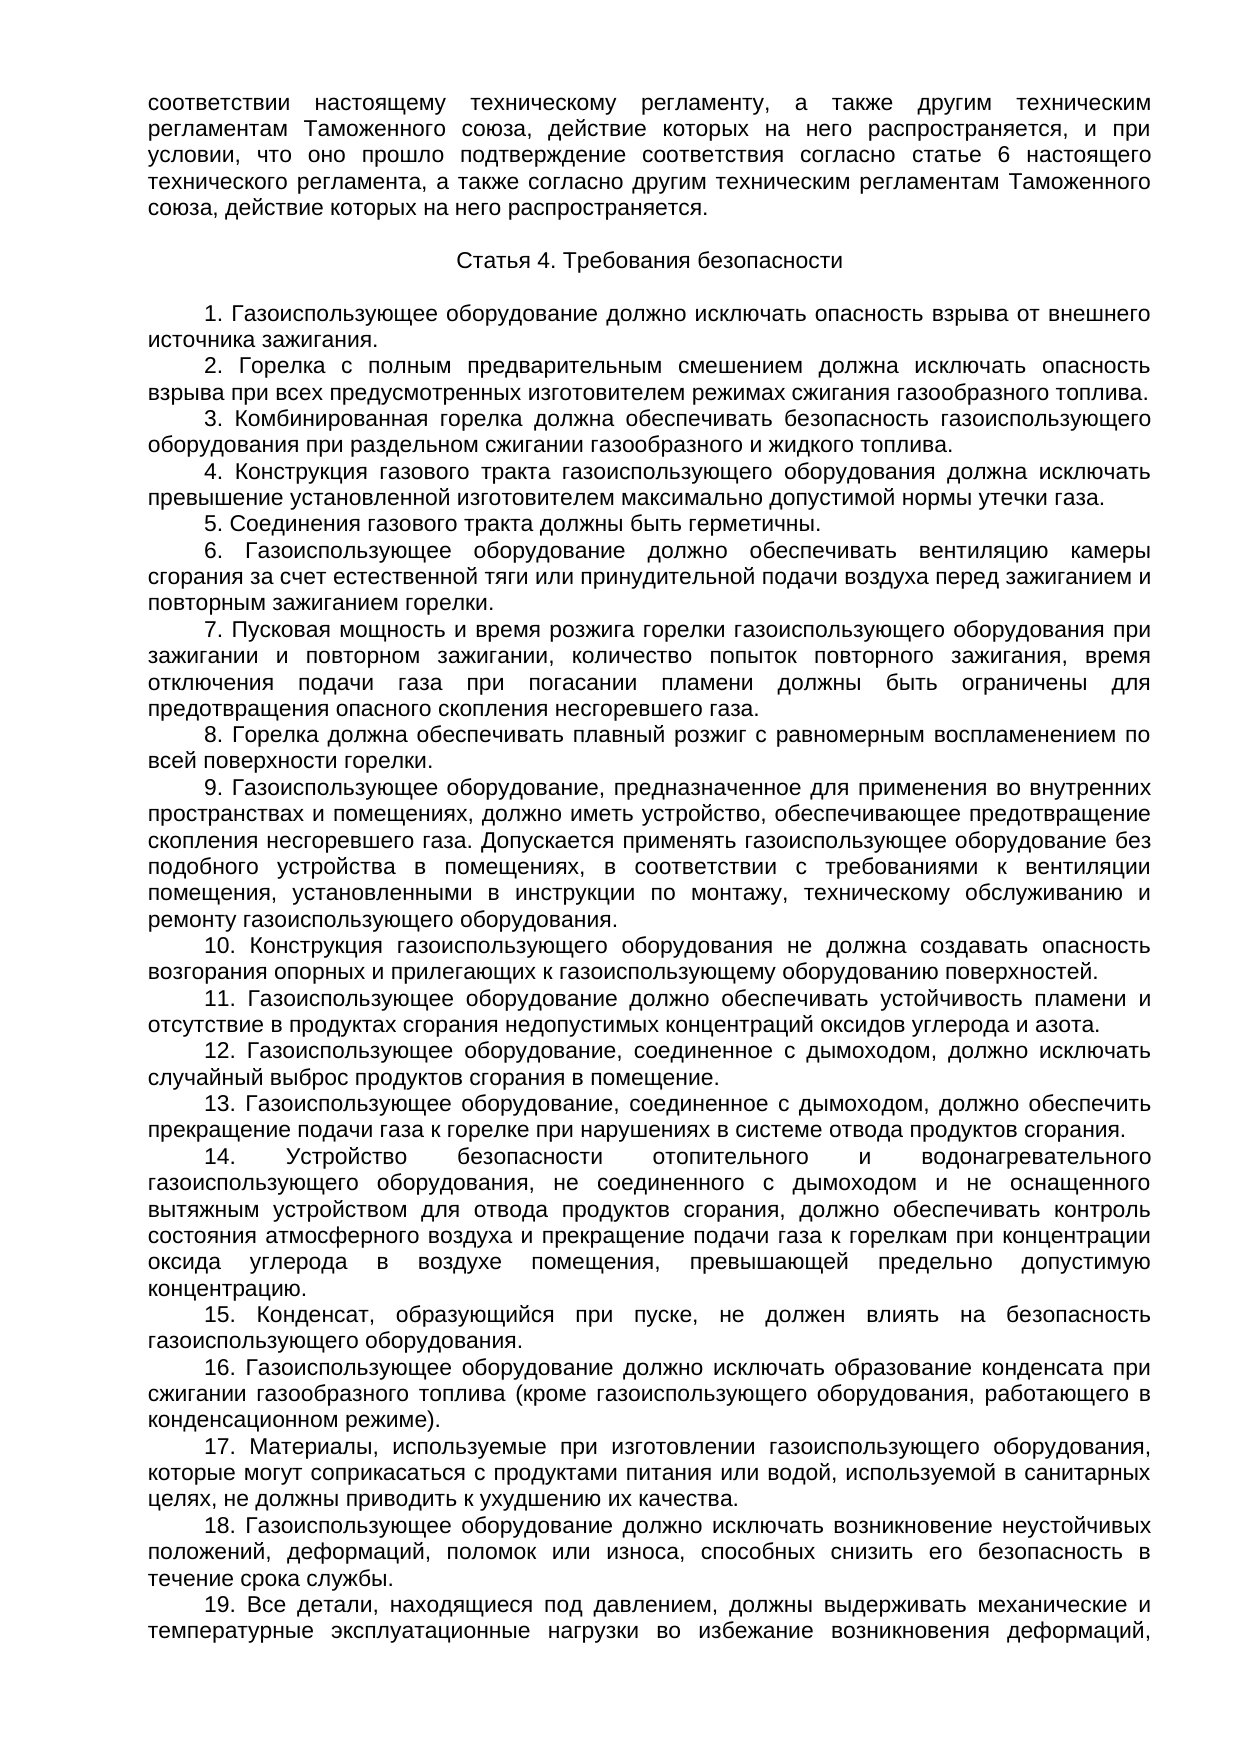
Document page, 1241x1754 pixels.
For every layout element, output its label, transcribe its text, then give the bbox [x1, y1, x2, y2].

text 11. Газоиспользующее оборудование должно обеспечивать устойчивость пламени и отсутствие в продуктах сгорания недопустимых концентраций оксидов углерода и азота. [148, 985, 1152, 1037]
text 10. Конструкция газоиспользующего оборудования не должна создавать опасность возгорания опорных и прилегающих к газоиспользующему оборудованию поверхностей. [148, 932, 1152, 985]
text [148, 89, 1152, 220]
text 1. Газоиспользующее оборудование должно исключать опасность взрыва от внешнего источника зажигания. [148, 299, 1152, 352]
text 16. Газоиспользующее оборудование должно исключать образование конденсата при сжигании газообразного топлива (кроме газоиспользующего оборудования, работающего в конденсационном режиме). [148, 1354, 1152, 1433]
text 13. Газоиспользующее оборудование, соединенное с дымоходом, должно обеспечить прекращение подачи газа к горелке при нарушениях в системе отвода продуктов сгорания. [148, 1090, 1152, 1143]
text 7. Пусковая мощность и время розжига горелки газоиспользующего оборудования при зажигании и повторном зажигании, количество попыток повторного зажигания, время отключения подачи газа при погасании пламени должны быть ограничены для предотвращения опасного скопления несгоревшего газа. [148, 616, 1152, 721]
text 4. Конструкция газового тракта газоиспользующего оборудования должна исключать превышение установленной изготовителем максимально допустимой нормы утечки газа. [148, 458, 1152, 510]
text Статья 4. Требования безопасности [148, 247, 1152, 273]
text 6. Газоиспользующее оборудование должно обеспечивать вентиляцию камеры сгорания за счет естественной тяги или принудительной подачи воздуха перед зажиганием и повторным зажиганием горелки. [148, 537, 1152, 616]
text 5. Соединения газового тракта должны быть герметичны. [148, 510, 1152, 537]
text 14. Устройство безопасности отопительного и водонагревательного газоиспользующего оборудования, не соединенного с дымоходом и не оснащенного вытяжным устройством для отвода продуктов сгорания, должно обеспечивать контроль состояния атмосферного воздуха и прекращение подачи газа к горелкам при концентрации оксида углерода в воздухе помещения, превышающей предельно допустимую концентрацию. [148, 1143, 1152, 1301]
text 15. Конденсат, образующийся при пуске, не должен влиять на безопасность газоиспользующего оборудования. [148, 1301, 1152, 1354]
text 12. Газоиспользующее оборудование, соединенное с дымоходом, должно исключать случайный выброс продуктов сгорания в помещение. [148, 1037, 1152, 1090]
text 2. Горелка с полным предварительным смешением должна исключать опасность взрыва при всех предусмотренных изготовителем режимах сжигания газообразного топлива. [148, 352, 1152, 405]
text 3. Комбинированная горелка должна обеспечивать безопасность газоиспользующего оборудования при раздельном сжигании газообразного и жидкого топлива. [148, 405, 1152, 458]
text 18. Газоиспользующее оборудование должно исключать возникновение неустойчивых положений, деформаций, поломок или износа, способных снизить его безопасность в течение срока службы. [148, 1512, 1152, 1591]
text 17. Материалы, используемые при изготовлении газоиспользующего оборудования, которые могут соприкасаться с продуктами питания или водой, используемой в санитарных целях, не должны приводить к ухудшению их качества. [148, 1433, 1152, 1512]
text 8. Горелка должна обеспечивать плавный розжиг с равномерным воспламенением по всей поверхности горелки. [148, 721, 1152, 774]
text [148, 1591, 1152, 1643]
text 9. Газоиспользующее оборудование, предназначенное для применения во внутренних пространствах и помещениях, должно иметь устройство, обеспечивающее предотвращение скопления несгоревшего газа. Допускается применять газоиспользующее оборудование без подобного устройства в помещениях, в соответствии с требованиями к вентиляции помещения, установленными в инструкции по монтажу, техническому обслуживанию и ремонту газоиспользующего оборудования. [148, 774, 1152, 932]
